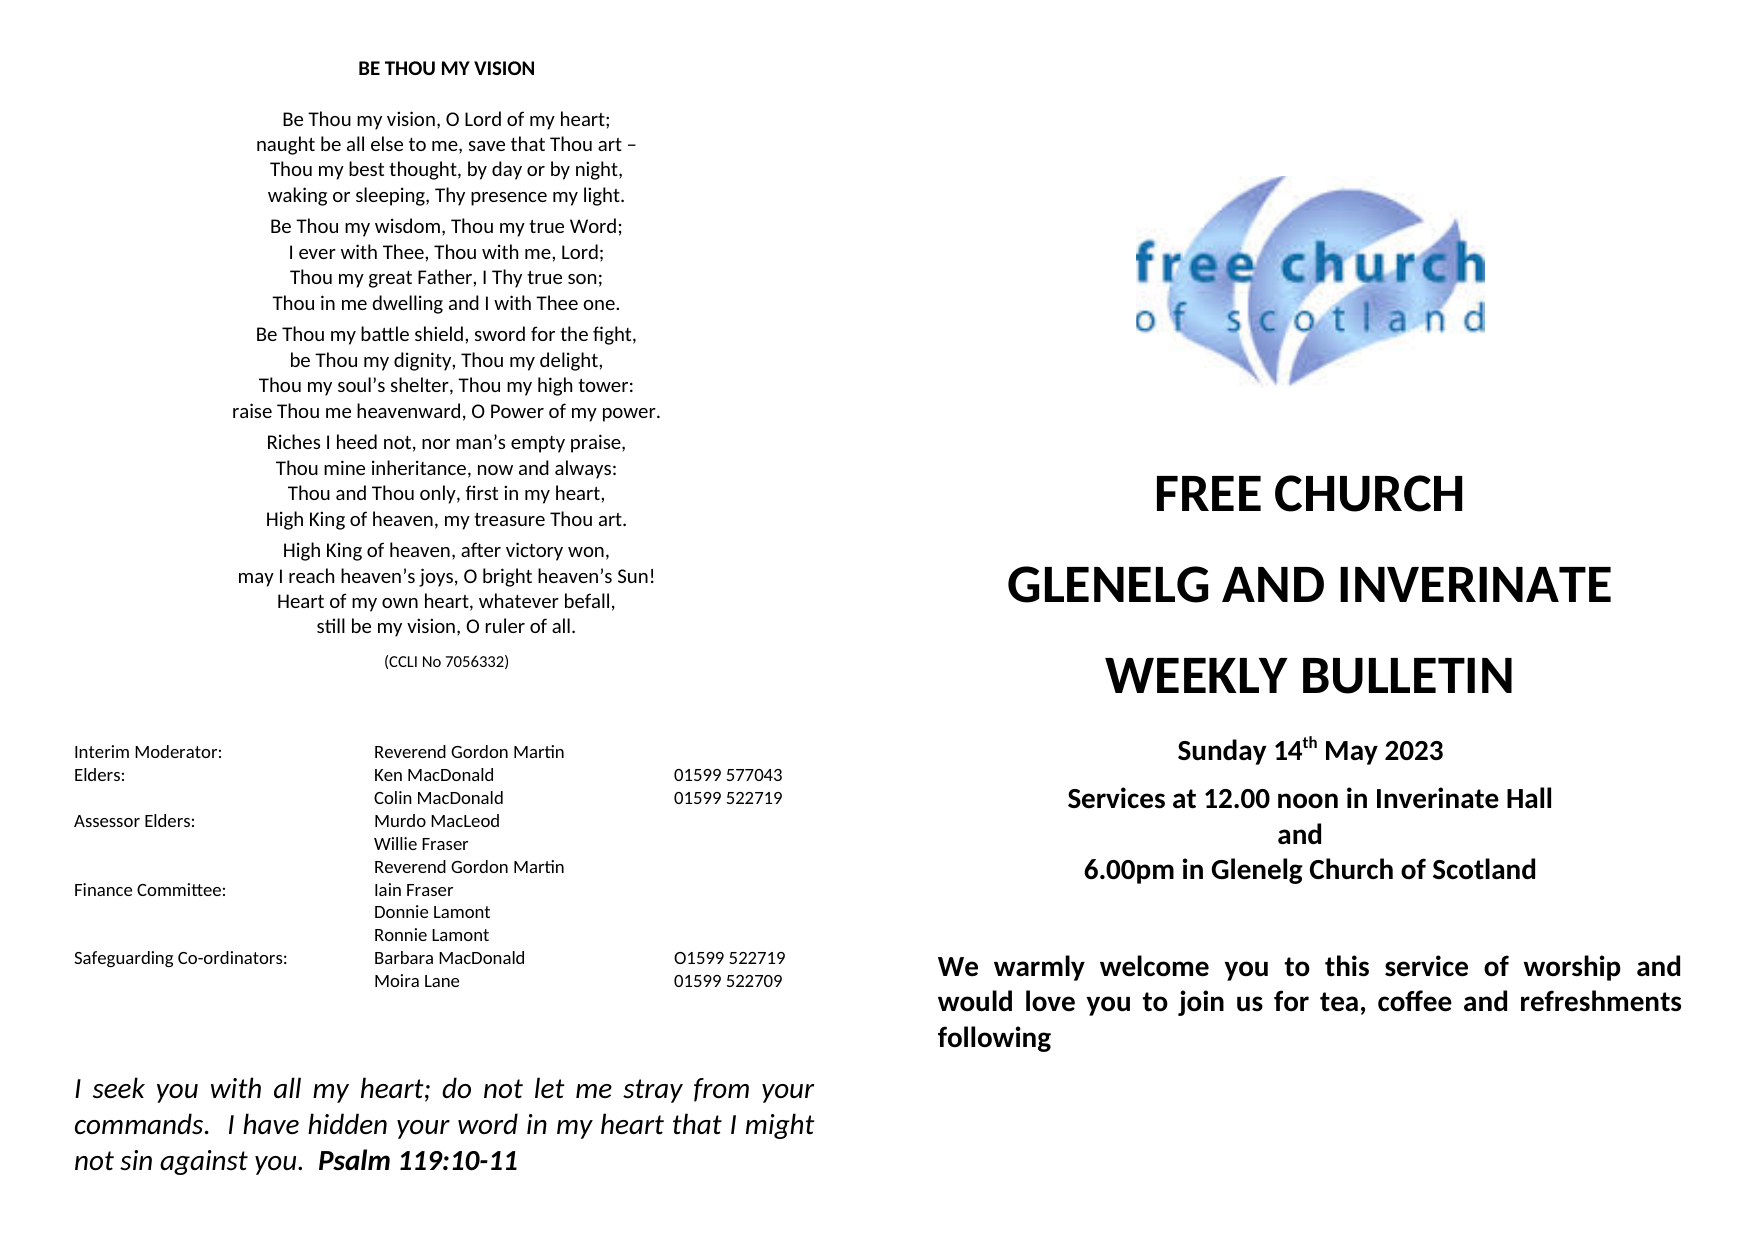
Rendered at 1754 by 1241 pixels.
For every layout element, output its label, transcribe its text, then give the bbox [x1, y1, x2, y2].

text I ever with Thee, Thou with me, Lord; [74, 239, 819, 264]
text Interim Moderator: Reverend Gordon Martin [74, 740, 819, 763]
text may I reach heaven’s joys, O bright heaven’s Sun! [74, 563, 819, 588]
subtitle GLENELG AND INVERINATE [938, 550, 1683, 616]
picture [1136, 176, 1485, 388]
subtitle WEEKLY BULLETIN [938, 641, 1683, 707]
text High King of heaven, my treasure Thou art. [74, 506, 819, 531]
text I seek you with all my heart; do not let me stray from your commands. I have hidden your word in my heart that I might not sin against you. Psalm 119:10-11 [74, 1070, 819, 1177]
text Donnie Lamont [74, 901, 819, 923]
text Reverend Gordon Martin [74, 855, 819, 878]
text (CCLI No 7056332) [74, 652, 819, 672]
text raise Thou me heavenward, O Power of my power. [74, 398, 819, 423]
text Ronnie Lamont [74, 923, 819, 946]
text Thou my best thought, by day or by night, [74, 157, 819, 182]
text 6.00pm in Glenelg Church of Scotland [938, 851, 1683, 887]
text Thou mine inheritance, now and always: [74, 455, 819, 480]
text BE THOU MY VISION [74, 55, 819, 80]
text naught be all else to me, save that Thou art – [74, 131, 819, 157]
text Be Thou my battle shield, sword for the fight, [74, 322, 819, 347]
subtitle FREE CHURCH [938, 458, 1683, 525]
list and [1163, 816, 1683, 851]
text Finance Committee: Iain Fraser [74, 878, 819, 901]
text Sunday 14th May 2023 [938, 732, 1683, 768]
text Services at 12.00 noon in Inverinate Hall [938, 780, 1683, 816]
text Thou my soul’s shelter, Thou my high tower: [74, 372, 819, 398]
text Be Thou my vision, O Lord of my heart; [74, 106, 819, 131]
text Heart of my own heart, whatever befall, [74, 588, 819, 614]
text waking or sleeping, Thy presence my light. [74, 182, 819, 207]
text be Thou my dignity, Thou my delight, [74, 347, 819, 372]
text Thou my great Father, I Thy true son; [74, 264, 819, 290]
text We warmly welcome you to this service of worship and would love you to join us for tea, coffee and refreshments following [938, 948, 1683, 1054]
text Riches I heed not, nor man’s empty praise, [74, 429, 819, 455]
text Moira Lane 01599 522709 [74, 969, 819, 992]
text Be Thou my wisdom, Thou my true Word; [74, 214, 819, 239]
text Thou and Thou only, first in my heart, [74, 480, 819, 506]
text Elders: Ken MacDonald 01599 577043 [74, 763, 819, 786]
text Colin MacDonald 01599 522719 [74, 786, 819, 809]
text Safeguarding Co-ordinators: Barbara MacDonald O1599 522719 [74, 946, 819, 969]
text Assessor Elders: Murdo MacLeod [74, 809, 819, 832]
text High King of heaven, after victory won, [74, 537, 819, 563]
text Willie Fraser [74, 832, 819, 855]
text still be my vision, O ruler of all. [74, 614, 819, 639]
text Thou in me dwelling and I with Thee one. [74, 290, 819, 315]
